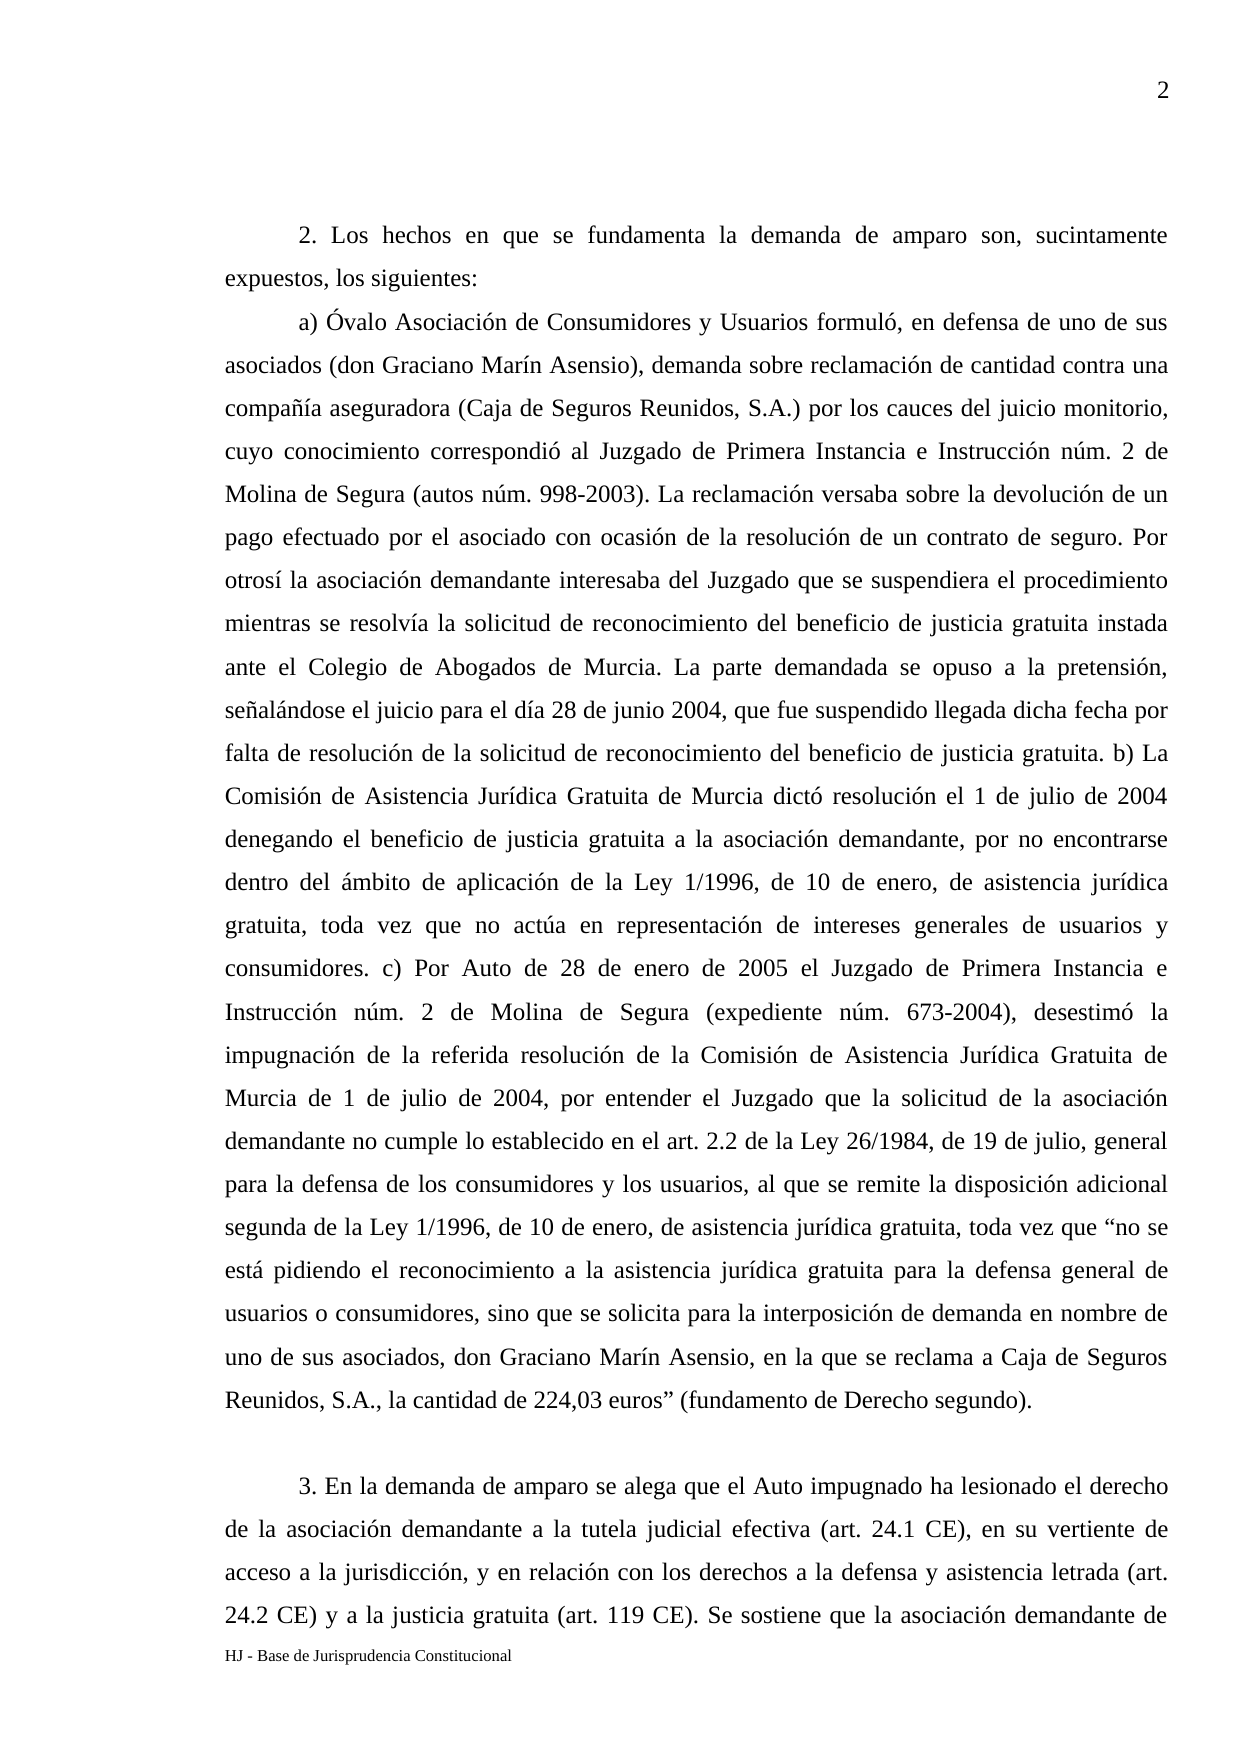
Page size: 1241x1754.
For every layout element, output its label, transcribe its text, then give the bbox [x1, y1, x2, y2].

text a) Óvalo Asociación de Consumidores y Usuarios formuló, en defensa de uno de sus asociados (don Graciano Marín Asensio), demanda sobre reclamación de cantidad contra una compañía aseguradora (Caja de Seguros Reunidos, S.A.) por los cauces del juicio monitorio, cuyo conocimiento correspondió al Juzgado de Primera Instancia e Instrucción núm. 2 de Molina de Segura (autos núm. 998-2003). La reclamación versaba sobre la devolución de un pago efectuado por el asociado con ocasión de la resolución de un contrato de seguro. Por otrosí la asociación demandante interesaba del Juzgado que se suspendiera el procedimiento mientras se resolvía la solicitud de reconocimiento del beneficio de justicia gratuita instada ante el Colegio de Abogados de Murcia. La parte demandada se opuso a la pretensión, señalándose el juicio para el día 28 de junio 2004, que fue suspendido llegada dicha fecha por falta de resolución de la solicitud de reconocimiento del beneficio de justicia gratuita. b) La Comisión de Asistencia Jurídica Gratuita de Murcia dictó resolución el 1 de julio de 2004 denegando el beneficio de justicia gratuita a la asociación demandante, por no encontrarse dentro del ámbito de aplicación de la Ley 1/1996, de 10 de enero, de asistencia jurídica gratuita, toda vez que no actúa en representación de intereses generales de usuarios y consumidores. c) Por Auto de 28 de enero de 2005 el Juzgado de Primera Instancia e Instrucción núm. 2 de Molina de Segura (expediente núm. 673-2004), desestimó la impugnación de la referida resolución de la Comisión de Asistencia Jurídica Gratuita de Murcia de 1 de julio de 2004, por entender el Juzgado que la solicitud de la asociación demandante no cumple lo establecido en el art. 2.2 de la Ley 26/1984, de 19 de julio, general para la defensa de los consumidores y los usuarios, al que se remite la disposición adicional segunda de la Ley 1/1996, de 10 de enero, de asistencia jurídica gratuita, toda vez que “no se está pidiendo el reconocimiento a la asistencia jurídica gratuita para la defensa general de usuarios o consumidores, sino que se solicita para la interposición de demanda en nombre de uno de sus asociados, don Graciano Marín Asensio, en la que se reclama a Caja de Seguros Reunidos, S.A., la cantidad de 224,03 euros” (fundamento de Derecho segundo). [224, 307, 1169, 1413]
text 2. Los hechos en que se fundamenta la demanda de amparo son, sucintamente expuestos, los siguientes: [224, 220, 1169, 292]
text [224, 1471, 1169, 1629]
